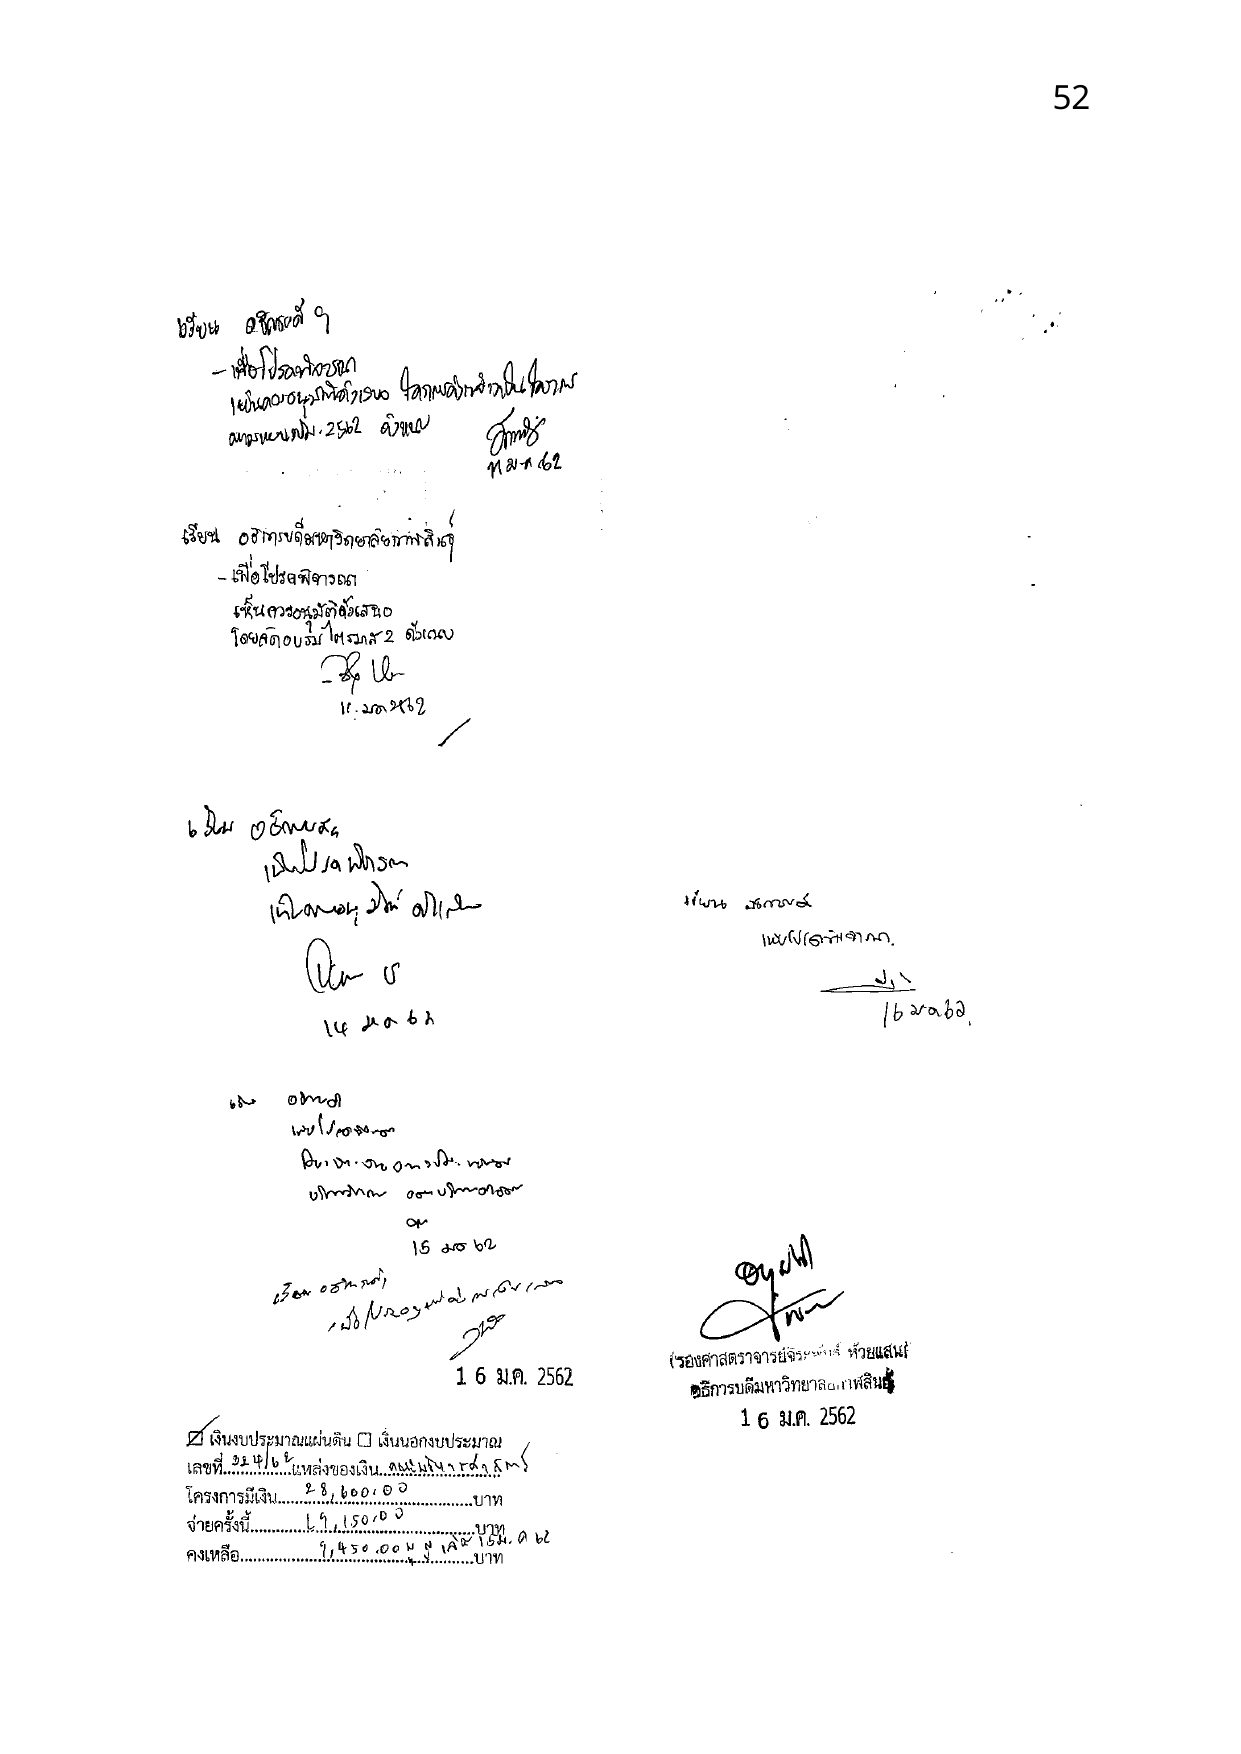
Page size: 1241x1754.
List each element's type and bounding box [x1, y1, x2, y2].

picture [150, 258, 1091, 1589]
